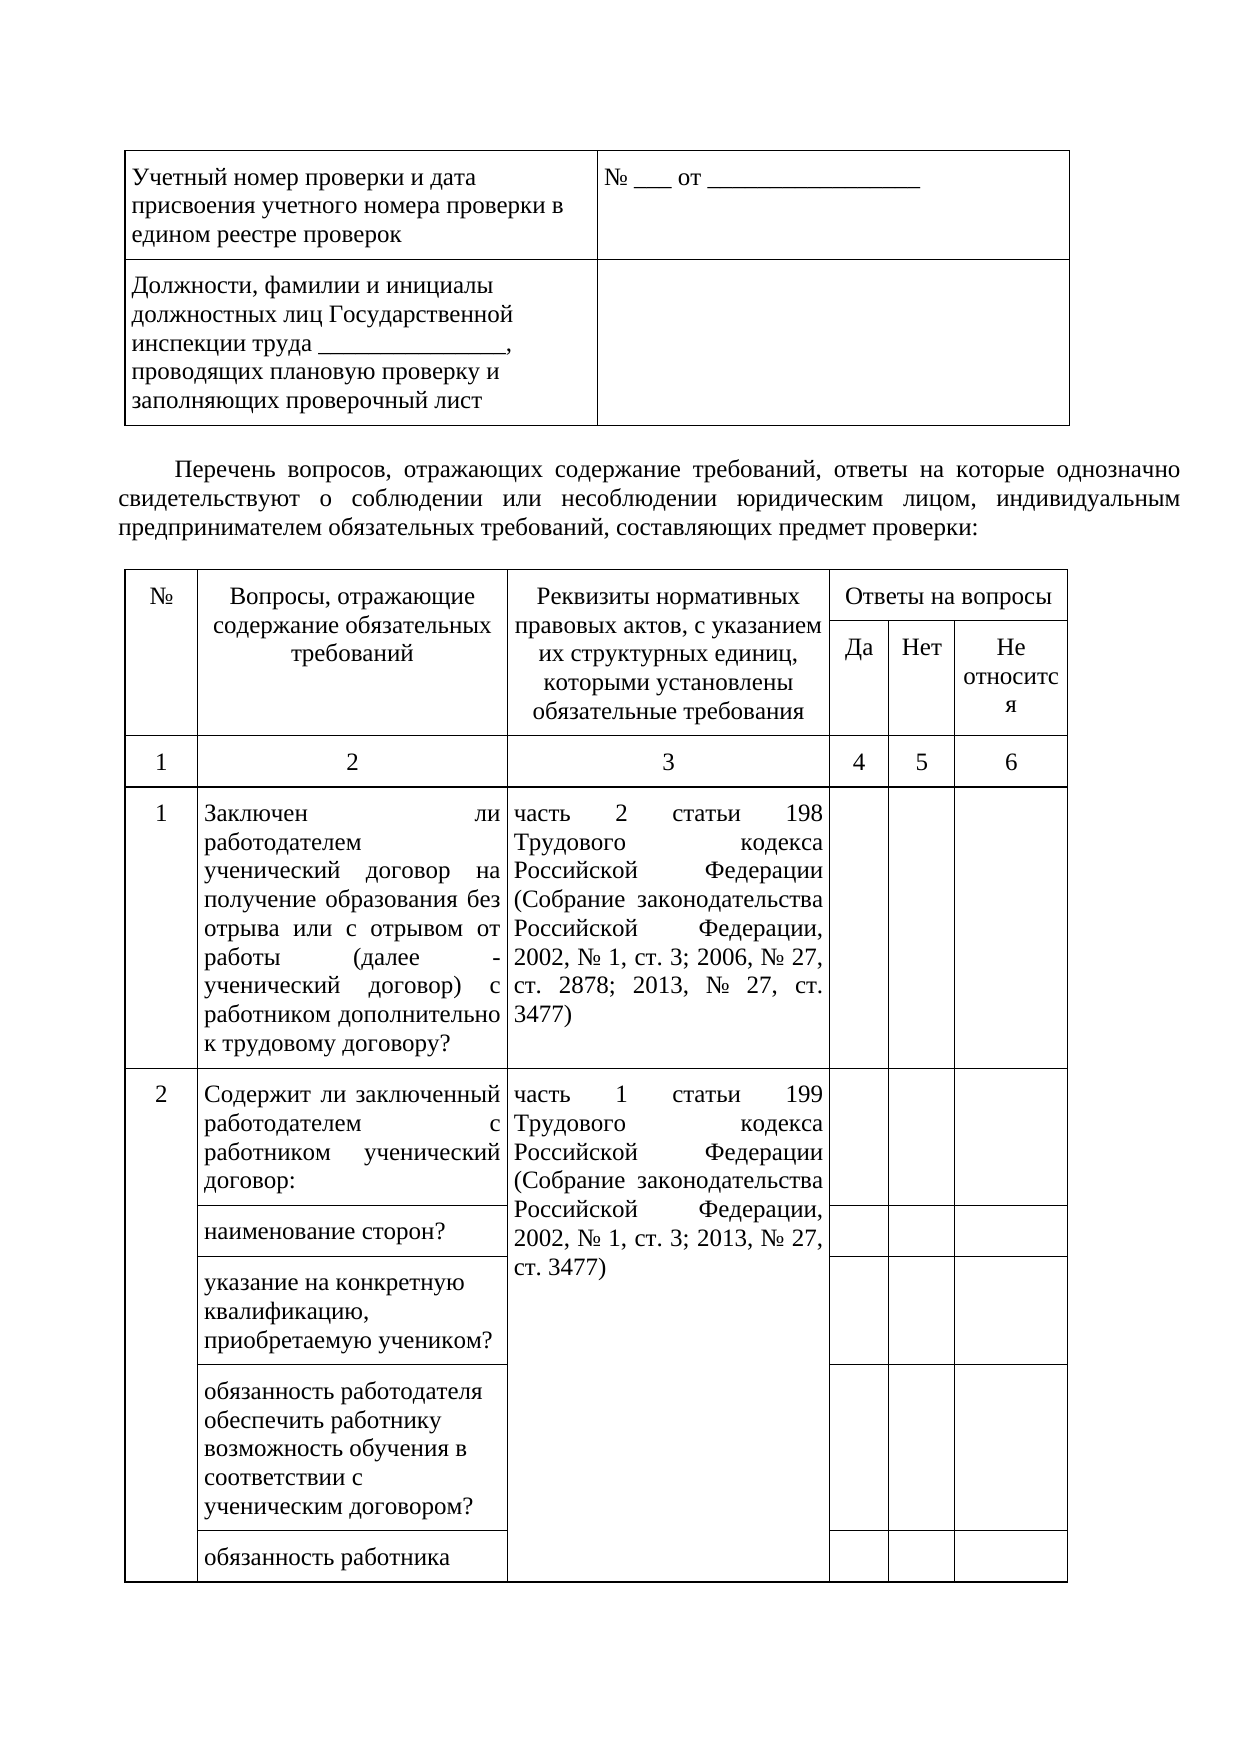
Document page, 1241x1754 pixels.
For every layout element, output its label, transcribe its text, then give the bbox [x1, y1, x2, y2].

table_cell [598, 260, 1069, 424]
table_header Реквизиты нормативных правовых актов, с указанием их структурных единиц, которыми установлены обязательные требования [508, 570, 829, 735]
table_cell 5 [889, 736, 954, 786]
table_cell 3 [508, 736, 829, 786]
table_cell указание на конкретную квалификацию, приобретаемую учеником? [198, 1257, 507, 1364]
table_cell Не относится [955, 621, 1067, 735]
table_cell 2 [198, 736, 507, 786]
table_header Вопросы, отражающие содержание обязательных требований [198, 570, 507, 735]
table_cell № ___ от _________________ [598, 151, 1069, 258]
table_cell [198, 1531, 507, 1581]
text Перечень вопросов, отражающих содержание требований, ответы на которые однозначно свидетельствуют о соблюдении или несоблюдении юридическим лицом, индивидуальным предпринимателем обязательных требований, составляющих предмет проверки: [118, 454, 1181, 541]
table_cell [889, 1531, 954, 1581]
table_cell [955, 1257, 1067, 1364]
table_cell 2 [126, 1069, 197, 1581]
table_cell [830, 788, 888, 1067]
table_cell Нет [889, 621, 954, 735]
table_cell [889, 1257, 954, 1364]
table_cell [830, 1206, 888, 1256]
table_header Ответы на вопросы [830, 570, 1067, 620]
table_cell 1 [126, 736, 197, 786]
table_cell [955, 1365, 1067, 1530]
table_cell часть 1 статьи 199 Трудового кодекса Российской Федерации (Собрание законодательства Российской Федерации, 2002, № 1, ст. 3; 2013, № 27, ст. 3477) [508, 1069, 829, 1581]
table_cell [955, 788, 1067, 1067]
table_cell Должности, фамилии и инициалы должностных лиц Государственной инспекции труда _______________, проводящих плановую проверку и заполняющих проверочный лист [126, 260, 597, 424]
table_cell 4 [830, 736, 888, 786]
table_cell [830, 1365, 888, 1530]
table_cell Содержит ли заключенный работодателем с работником ученический договор: [198, 1069, 507, 1205]
table_cell 1 [126, 788, 197, 1067]
table_cell часть 2 статьи 198 Трудового кодекса Российской Федерации (Собрание законодательства Российской Федерации, 2002, № 1, ст. 3; 2006, № 27, ст. 2878; 2013, № 27, ст. 3477) [508, 788, 829, 1067]
table_cell Заключен ли работодателем ученический договор на получение образования без отрыва или с отрывом от работы (далее - ученический договор) с работником дополнительно к трудовому договору? [198, 788, 507, 1067]
table_cell [889, 1206, 954, 1256]
table_cell [830, 1069, 888, 1205]
table_cell [830, 1531, 888, 1581]
table_header № [126, 570, 197, 735]
table_cell Учетный номер проверки и дата присвоения учетного номера проверки в едином реестре проверок [126, 151, 597, 258]
table_cell [889, 1365, 954, 1530]
table_cell наименование сторон? [198, 1206, 507, 1256]
table_cell [889, 788, 954, 1067]
table_cell [830, 1257, 888, 1364]
table_cell [955, 1531, 1067, 1581]
table_cell [955, 1069, 1067, 1205]
table_cell 6 [955, 736, 1067, 786]
table_cell обязанность работодателя обеспечить работнику возможность обучения в соответствии с ученическим договором? [198, 1365, 507, 1530]
table_cell Да [830, 621, 888, 735]
table_cell [889, 1069, 954, 1205]
table_cell [955, 1206, 1067, 1256]
